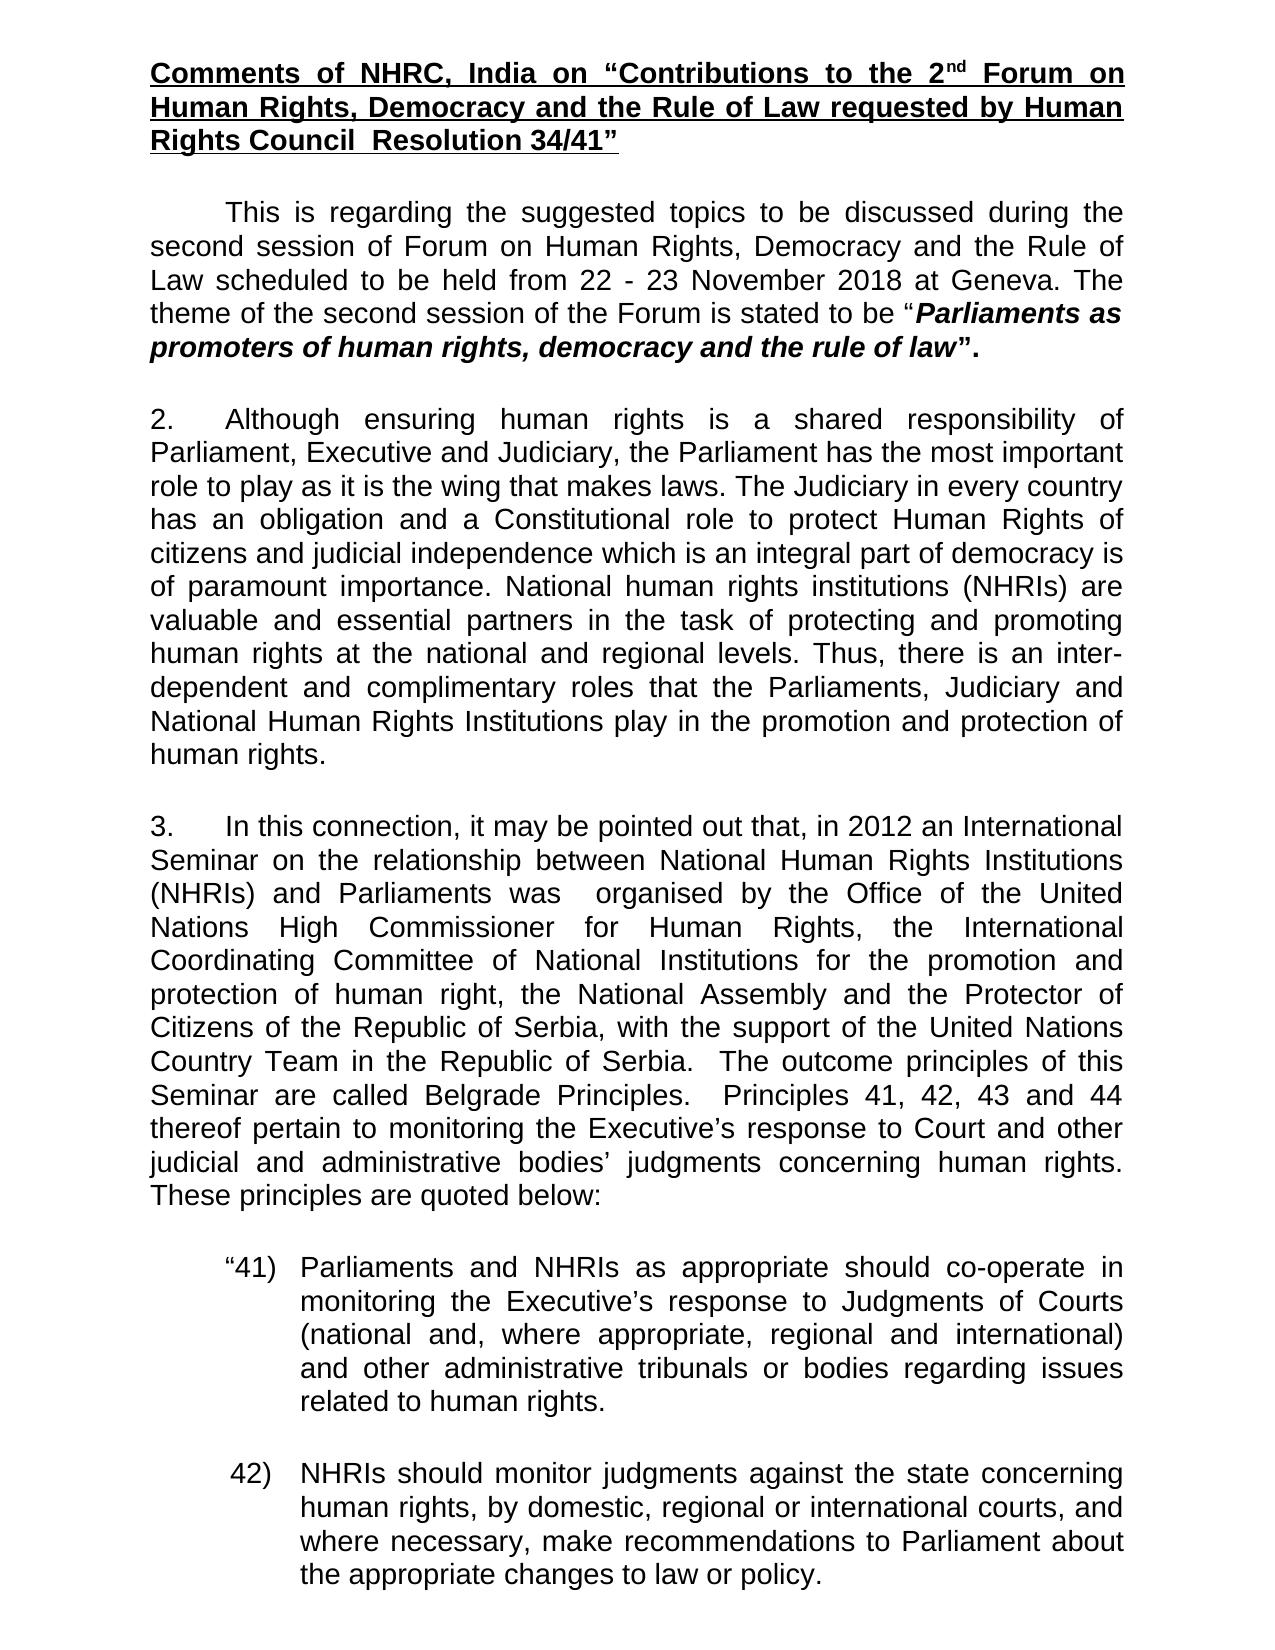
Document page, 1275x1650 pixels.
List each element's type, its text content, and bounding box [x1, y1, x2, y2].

text This is regarding the suggested topics to be discussed during the second session of Forum on Human Rights, Democracy and the Rule of Law scheduled to be held from 22 - 23 November 2018 at Geneva. The theme of the second session of the Forum is stated to be “Parliaments as promoters of human rights, democracy and the rule of law”. [150, 195, 1125, 363]
text Comments of NHRC, India on “Contributions to the 2nd Forum on Human Rights, Democracy and the Rule of Law requested by Human Rights Council Resolution 34/41” [150, 56, 1125, 85]
text 42) NHRIs should monitor judgments against the state concerning human rights, by domestic, regional or international courts, and where necessary, make recommendations to Parliament about the appropriate changes to law or policy. [230, 1456, 1125, 1591]
text Comments of NHRC, India on “Contributions to the 2nd Forum on Human Rights, Democracy and the Rule of Law requested by Human Rights Council Resolution 34/41” [150, 87, 1125, 157]
text “41) Parliaments and NHRIs as appropriate should co-operate in monitoring the Executive’s response to Judgments of Courts (national and, where appropriate, regional and international) and other administrative tribunals or bodies regarding issues related to human rights. [225, 1250, 1125, 1418]
text 2. Although ensuring human rights is a shared responsibility of Parliament, Executive and Judiciary, the Parliament has the most important role to play as it is the wing that makes laws. The Judiciary in every country has an obligation and a Constitutional role to protect Human Rights of citizens and judicial independence which is an integral part of democracy is of paramount importance. National human rights institutions (NHRIs) are valuable and essential partners in the task of protecting and promoting human rights at the national and regional levels. Thus, there is an inter-dependent and complimentary roles that the Parliaments, Judiciary and National Human Rights Institutions play in the promotion and protection of human rights. [150, 402, 1125, 771]
text 3. In this connection, it may be pointed out that, in 2012 an International Seminar on the relationship between National Human Rights Institutions (NHRIs) and Parliaments was organised by the Office of the United Nations High Commissioner for Human Rights, the International Coordinating Committee of National Institutions for the promotion and protection of human right, the National Assembly and the Protector of Citizens of the Republic of Serbia, with the support of the United Nations Country Team in the Republic of Serbia. The outcome principles of this Seminar are called Belgrade Principles. Principles 41, 42, 43 and 44 thereof pertain to monitoring the Executive’s response to Court and other judicial and administrative bodies’ judgments concerning human rights. These principles are quoted below: [150, 809, 1125, 1212]
